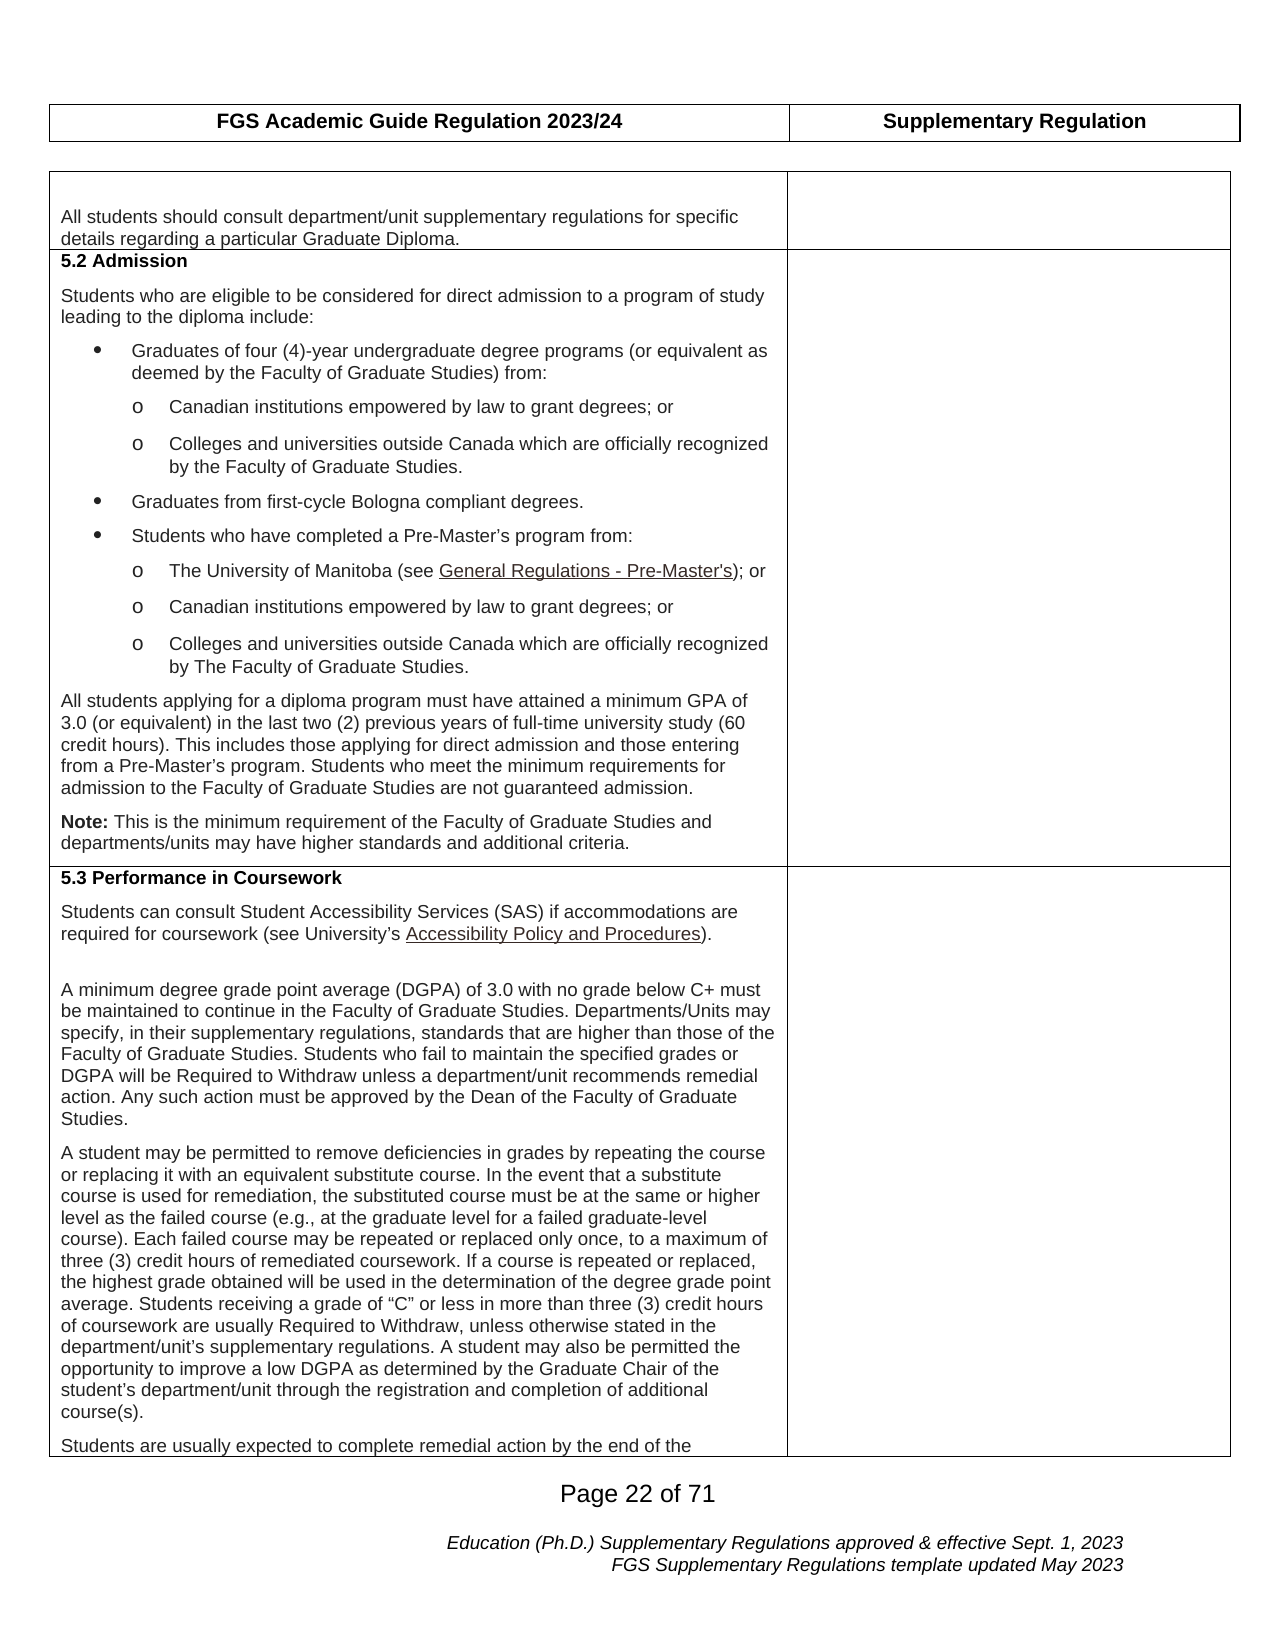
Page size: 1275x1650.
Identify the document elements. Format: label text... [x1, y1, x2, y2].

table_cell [50, 172, 787, 249]
table_cell [788, 867, 1230, 1456]
table_cell [788, 172, 1230, 249]
table_cell 5.2 Admission Students who are eligible to be considered for direct admission to a program of study leading to the diploma include: Graduates of four (4)-year undergraduate degree programs (or equivalent as deemed by the Faculty of Graduate Studies) from: Canadian institutions empowered by law to grant degrees; or Colleges and universities outside Canada which are officially recognized by the Faculty of Graduate Studies. Graduates from first-cycle Bologna compliant degrees. Students who have completed a Pre-Master’s program from: The University of Manitoba (see General Regulations - Pre-Master's); or Canadian institutions empowered by law to grant degrees; or Colleges and universities outside Canada which are officially recognized by The Faculty of Graduate Studies. All students applying for a diploma program must have attained a minimum GPA of 3.0 (or equivalent) in the last two (2) previous years of full-time university study (60 credit hours). This includes those applying for direct admission and those entering from a Pre-Master’s program. Students who meet the minimum requirements for admission to the Faculty of Graduate Studies are not guaranteed admission. Note: This is the minimum requirement of the Faculty of Graduate Studies and departments/units may have higher standards and additional criteria. [50, 250, 787, 866]
table_cell [788, 250, 1230, 866]
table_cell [50, 867, 787, 1456]
